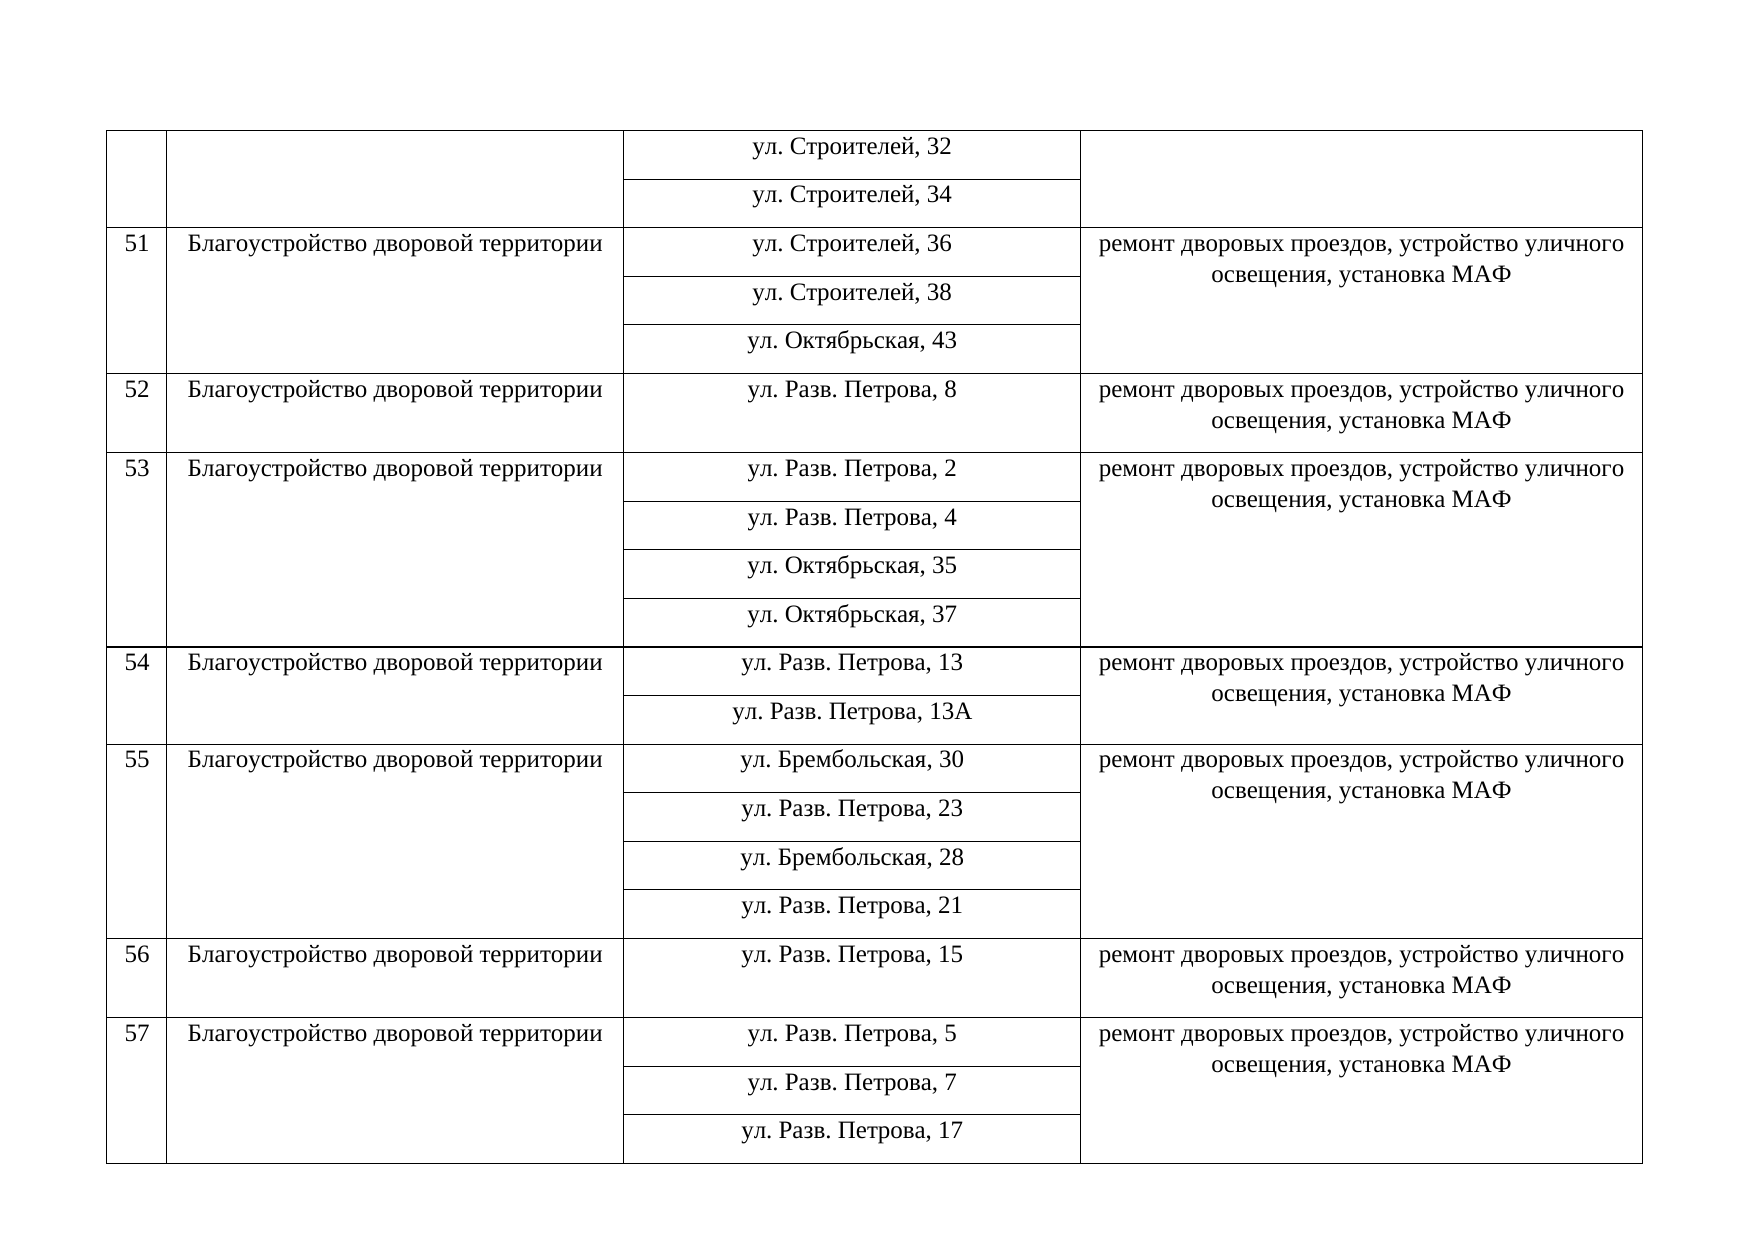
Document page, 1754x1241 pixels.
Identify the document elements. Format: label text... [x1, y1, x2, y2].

table_cell ул. Строителей, 34 [624, 180, 1080, 227]
table_cell ул. Разв. Петрова, 4 [624, 502, 1080, 549]
table_cell ул. Разв. Петрова, 23 [624, 793, 1080, 841]
table_cell ул. Разв. Петрова, 2 [624, 453, 1080, 501]
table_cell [1081, 1018, 1642, 1163]
table_cell ул. Строителей, 38 [624, 277, 1080, 324]
table_cell 51 [107, 228, 166, 373]
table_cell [1081, 228, 1642, 373]
table_cell ремонт дворовых проездов, устройство уличного освещения, установка МАФ [1081, 374, 1642, 452]
table_cell ул. Октябрьская, 43 [624, 325, 1080, 373]
table_cell Благоустройство дворовой территории [167, 939, 623, 1017]
table_cell Благоустройство дворовой территории [167, 745, 623, 938]
table_cell ул. Разв. Петрова, 13А [624, 696, 1080, 743]
table_cell ул. Разв. Петрова, 17 [624, 1115, 1080, 1163]
table_cell ремонт дворовых проездов, устройство уличного освещения, установка МАФ [1081, 939, 1642, 1017]
table_cell 57 [107, 1018, 166, 1163]
table_cell Благоустройство дворовой территории [167, 374, 623, 452]
table_cell ул. Октябрьская, 37 [624, 599, 1080, 646]
table_cell ул. Строителей, 32 [624, 131, 1080, 178]
table_cell ул. Брембольская, 30 [624, 745, 1080, 792]
table_cell ул. Брембольская, 28 [624, 842, 1080, 889]
table_cell 56 [107, 939, 166, 1017]
table_cell 52 [107, 374, 166, 452]
table_cell ремонт дворовых проездов, устройство уличного освещения, установка МАФ [1081, 453, 1642, 646]
table_cell ул. Разв. Петрова, 21 [624, 890, 1080, 938]
table_cell 54 [107, 648, 166, 743]
table_cell ул. Разв. Петрова, 8 [624, 374, 1080, 452]
table_cell ремонт дворовых проездов, устройство уличного освещения, установка МАФ [1081, 648, 1642, 743]
table_cell ул. Строителей, 36 [624, 228, 1080, 276]
table_cell ул. Разв. Петрова, 13 [624, 648, 1080, 695]
table_cell ул. Разв. Петрова, 7 [624, 1067, 1080, 1114]
table_cell 55 [107, 745, 166, 938]
table_cell Благоустройство дворовой территории [167, 1018, 623, 1163]
table_cell ул. Октябрьская, 35 [624, 550, 1080, 598]
table_cell ремонт дворовых проездов, устройство уличного освещения, установка МАФ [1081, 745, 1642, 938]
table_cell Благоустройство дворовой территории [167, 453, 623, 646]
table_cell Благоустройство дворовой территории [167, 648, 623, 743]
table_cell Благоустройство дворовой территории [167, 228, 623, 373]
table_cell ул. Разв. Петрова, 15 [624, 939, 1080, 1017]
table_cell ул. Разв. Петрова, 5 [624, 1018, 1080, 1066]
table_cell 53 [107, 453, 166, 646]
